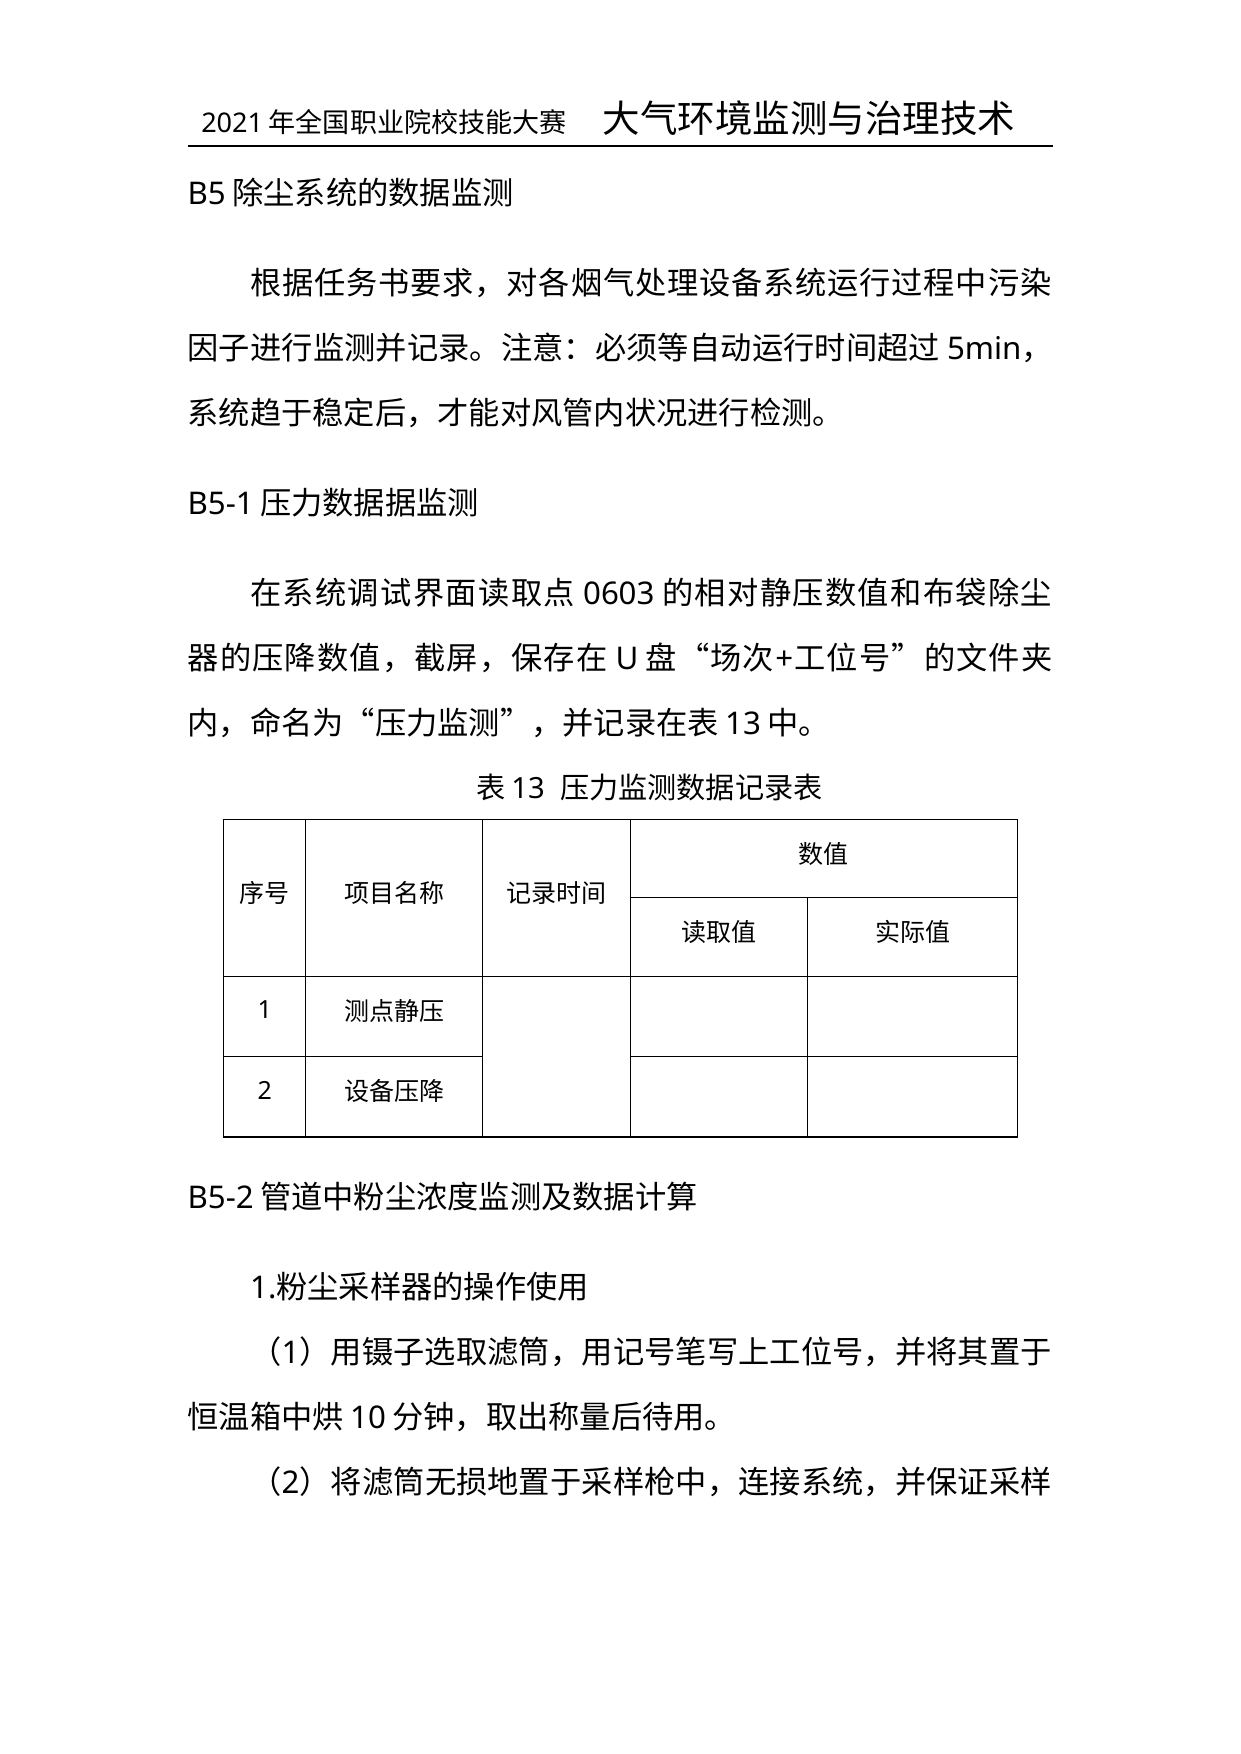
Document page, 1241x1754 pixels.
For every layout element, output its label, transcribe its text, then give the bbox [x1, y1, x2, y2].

table_header 序号 [224, 820, 305, 976]
text 1.粉尘采样器的操作使用 [187, 1252, 1053, 1317]
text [187, 1447, 1053, 1512]
text B5-1压力数据据监测 [187, 469, 1053, 534]
text B5除尘系统的数据监测 [187, 159, 1053, 224]
text 根据任务书要求，对各烟气处理设备系统运行过程中污染因子进行监测并记录。注意：必须等自动运行时间超过5min，系统趋于稳定后，才能对风管内状况进行检测。 [187, 249, 1053, 444]
table_cell 测点静压 [306, 977, 482, 1056]
table_header 项目名称 [306, 820, 482, 976]
table_cell [483, 977, 630, 1136]
text 表13 压力监测数据记录表 [187, 754, 1053, 819]
table_cell [808, 1057, 1017, 1136]
table_cell [631, 1057, 807, 1136]
table_cell 实际值 [808, 898, 1017, 976]
table_cell 读取值 [631, 898, 807, 976]
table_cell 1 [224, 977, 305, 1056]
table_header 记录时间 [483, 820, 630, 976]
table_cell [808, 977, 1017, 1056]
text B5-2管道中粉尘浓度监测及数据计算 [187, 1162, 1053, 1227]
text （1）用镊子选取滤筒，用记号笔写上工位号，并将其置于恒温箱中烘10分钟，取出称量后待用。 [187, 1317, 1053, 1447]
table_cell 2 [224, 1057, 305, 1136]
table_cell 设备压降 [306, 1057, 482, 1136]
table_cell [631, 977, 807, 1056]
table_header 数值 [631, 820, 1017, 897]
text 在系统调试界面读取点0603的相对静压数值和布袋除尘器的压降数值，截屏，保存在U盘“场次+工位号”的文件夹内，命名为“压力监测”，并记录在表13中。 [187, 559, 1053, 754]
